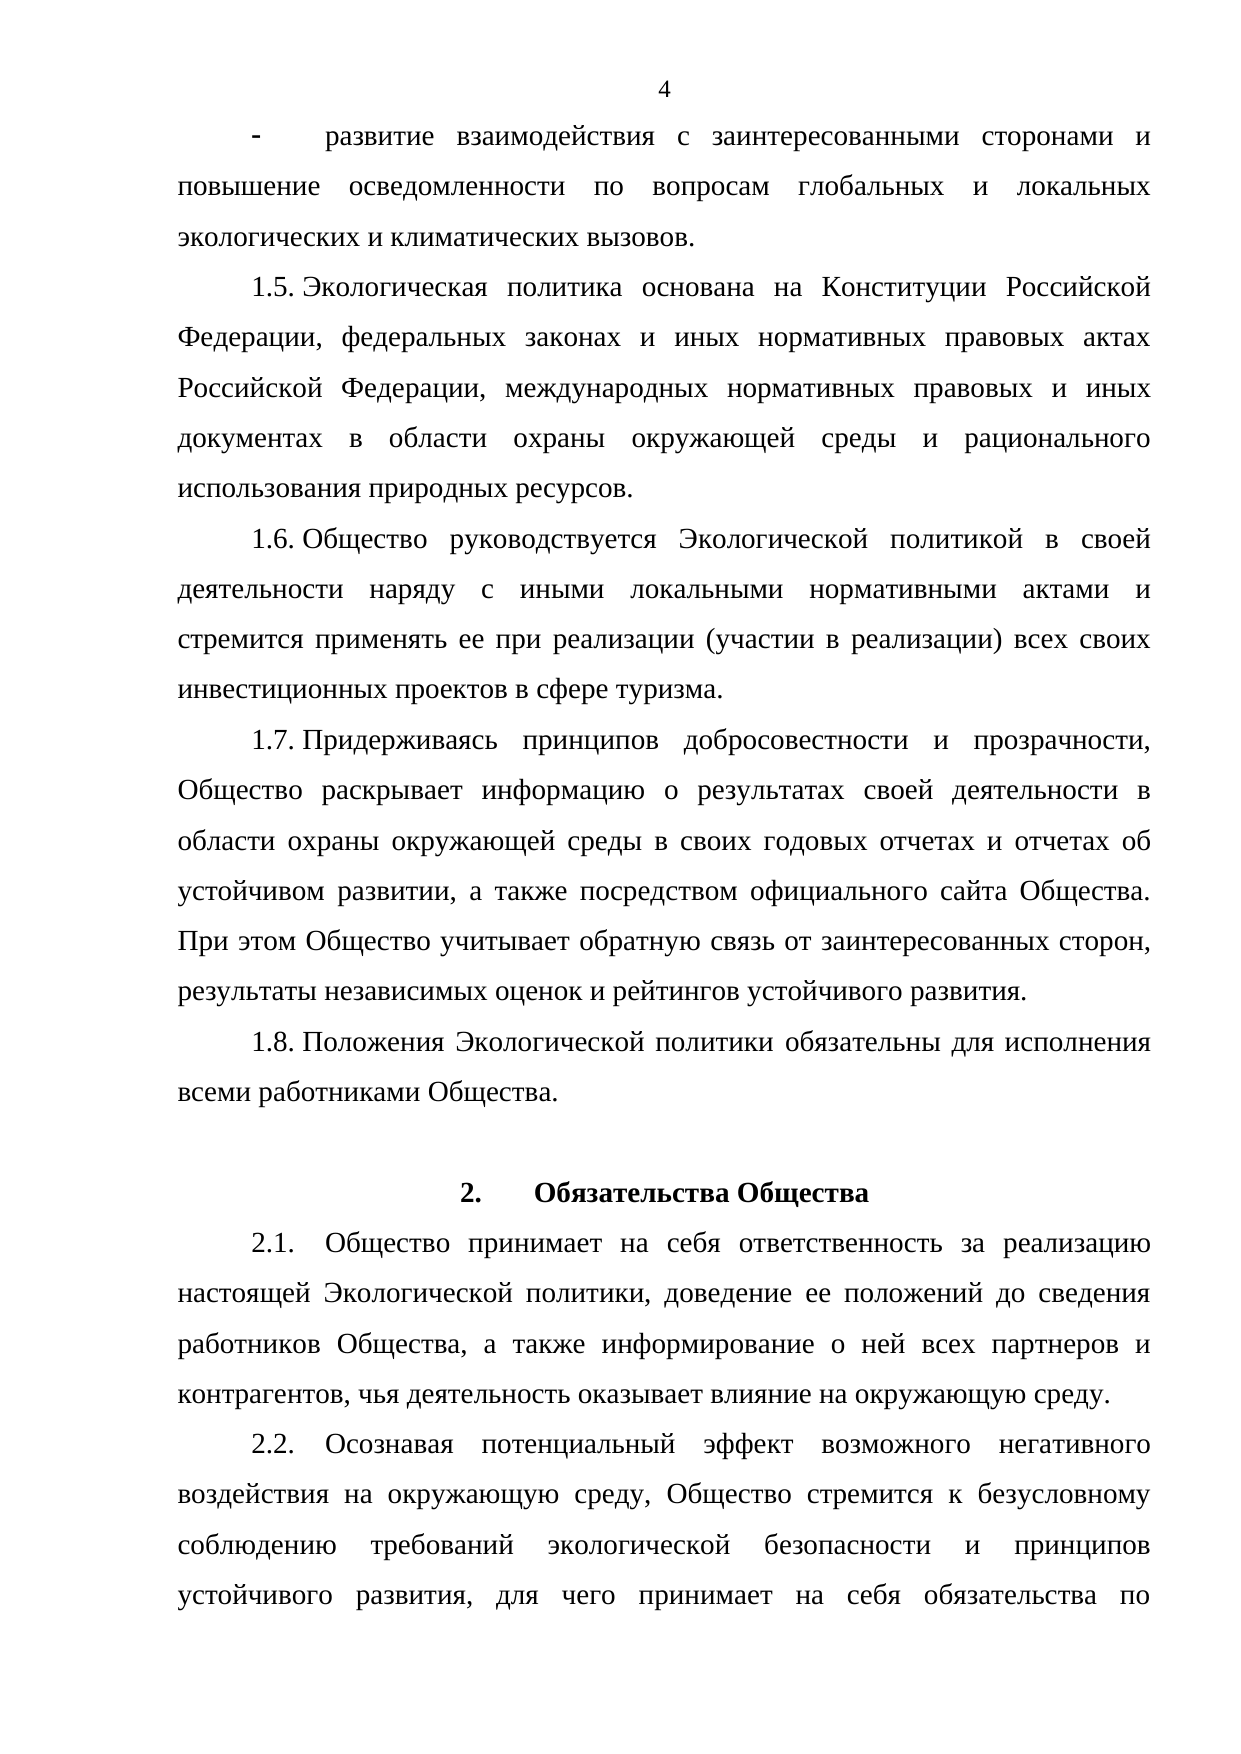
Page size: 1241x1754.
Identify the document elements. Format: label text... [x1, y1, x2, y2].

list Обязательства Общества [177, 1175, 1152, 1208]
list Придерживаясь принципов добросовестности и прозрачности, Общество раскрывает информацию о результатах своей деятельности в области охраны окружающей среды в своих годовых отчетах и отчетах об устойчивом развитии, а также посредством официального сайта Общества. При этом Общество учитывает обратную связь от заинтересованных сторон, результаты независимых оценок и рейтингов устойчивого развития. [177, 722, 1152, 1007]
list Общество руководствуется Экологической политикой в своей деятельности наряду с иными локальными нормативными актами и стремится применять ее при реализации (участии в реализации) всех своих инвестиционных проектов в сфере туризма. [177, 521, 1152, 705]
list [177, 1426, 1152, 1611]
list Экологическая политика основана на Конституции Российской Федерации, федеральных законах и иных нормативных правовых актах Российской Федерации, международных нормативных правовых и иных документах в области охраны окружающей среды и рационального использования природных ресурсов. [177, 269, 1152, 504]
list развитие взаимодействия с заинтересованными сторонами и повышение осведомленности по вопросам глобальных и локальных экологических и климатических вызовов. [177, 118, 1152, 252]
list Общество принимает на себя ответственность за реализацию настоящей Экологической политики, доведение ее положений до сведения работников Общества, а также информирование о ней всех партнеров и контрагентов, чья деятельность оказывает влияние на окружающую среду. [177, 1225, 1152, 1409]
list Положения Экологической политики обязательны для исполнения всеми работниками Общества. [177, 1024, 1152, 1108]
